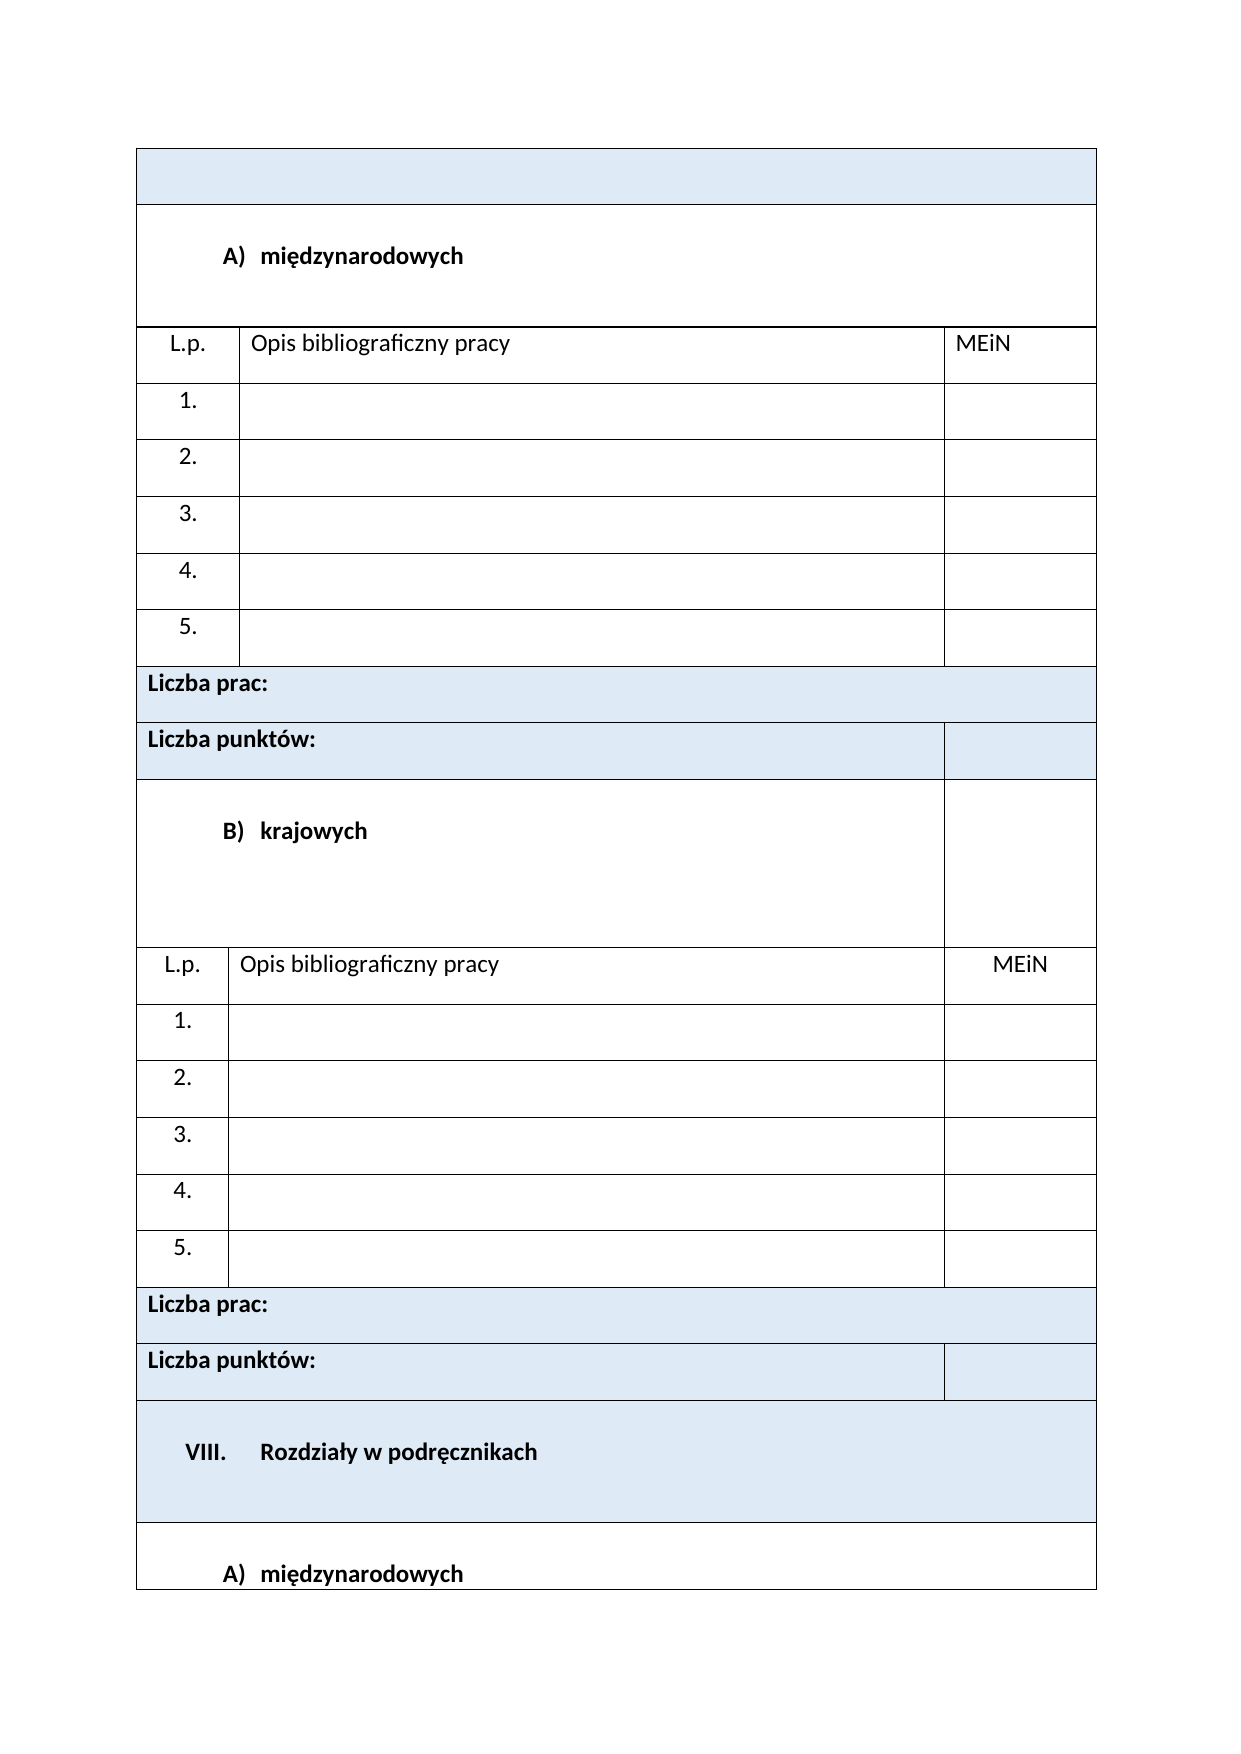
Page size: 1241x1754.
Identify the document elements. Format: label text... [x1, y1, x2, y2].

table_cell [240, 554, 944, 609]
table_cell 5. [137, 1231, 228, 1287]
table_cell [945, 1118, 1096, 1173]
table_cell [137, 149, 1096, 204]
table_cell Liczba punktów: [137, 723, 944, 779]
table_cell Rozdziały w podręcznikach [137, 1401, 1096, 1522]
table_cell L.p. [137, 328, 239, 383]
table_cell [229, 1118, 944, 1173]
table_cell 4. [137, 554, 239, 609]
table_cell [945, 1344, 1096, 1400]
table_cell [945, 384, 1096, 439]
table_cell Opis bibliograficzny pracy [240, 328, 944, 383]
table_cell 4. [137, 1175, 228, 1230]
table_cell 5. [137, 610, 239, 666]
table_cell [229, 1061, 944, 1117]
table_cell międzynarodowych [137, 1523, 1096, 1588]
table_cell 1. [137, 384, 239, 439]
table_cell [945, 780, 1096, 947]
table_cell [945, 497, 1096, 553]
table_cell L.p. [137, 948, 228, 1003]
table_cell Liczba punktów: [137, 1344, 944, 1400]
table_cell MEiN [945, 328, 1096, 383]
table_cell krajowych [137, 780, 944, 947]
table_cell 2. [137, 1061, 228, 1117]
table_cell 2. [137, 440, 239, 496]
table_cell Liczba prac: [137, 667, 1096, 722]
table_cell Opis bibliograficzny pracy [229, 948, 944, 1003]
table_cell międzynarodowych [137, 205, 1096, 326]
table_cell [945, 554, 1096, 609]
table_cell 1. [137, 1005, 228, 1060]
table_cell [229, 1231, 944, 1287]
table_cell [945, 723, 1096, 779]
table_cell [945, 1061, 1096, 1117]
table_cell [945, 1175, 1096, 1230]
table_cell [240, 384, 944, 439]
table_cell MEiN [945, 948, 1096, 1003]
table_cell [229, 1175, 944, 1230]
table_cell [945, 1231, 1096, 1287]
table_cell Liczba prac: [137, 1288, 1096, 1343]
table_cell 3. [137, 497, 239, 553]
table_cell [240, 440, 944, 496]
table_cell [229, 1005, 944, 1060]
table_cell [240, 610, 944, 666]
table_cell 3. [137, 1118, 228, 1173]
table_cell [945, 440, 1096, 496]
table_cell [945, 1005, 1096, 1060]
table_cell [240, 497, 944, 553]
table_cell [945, 610, 1096, 666]
